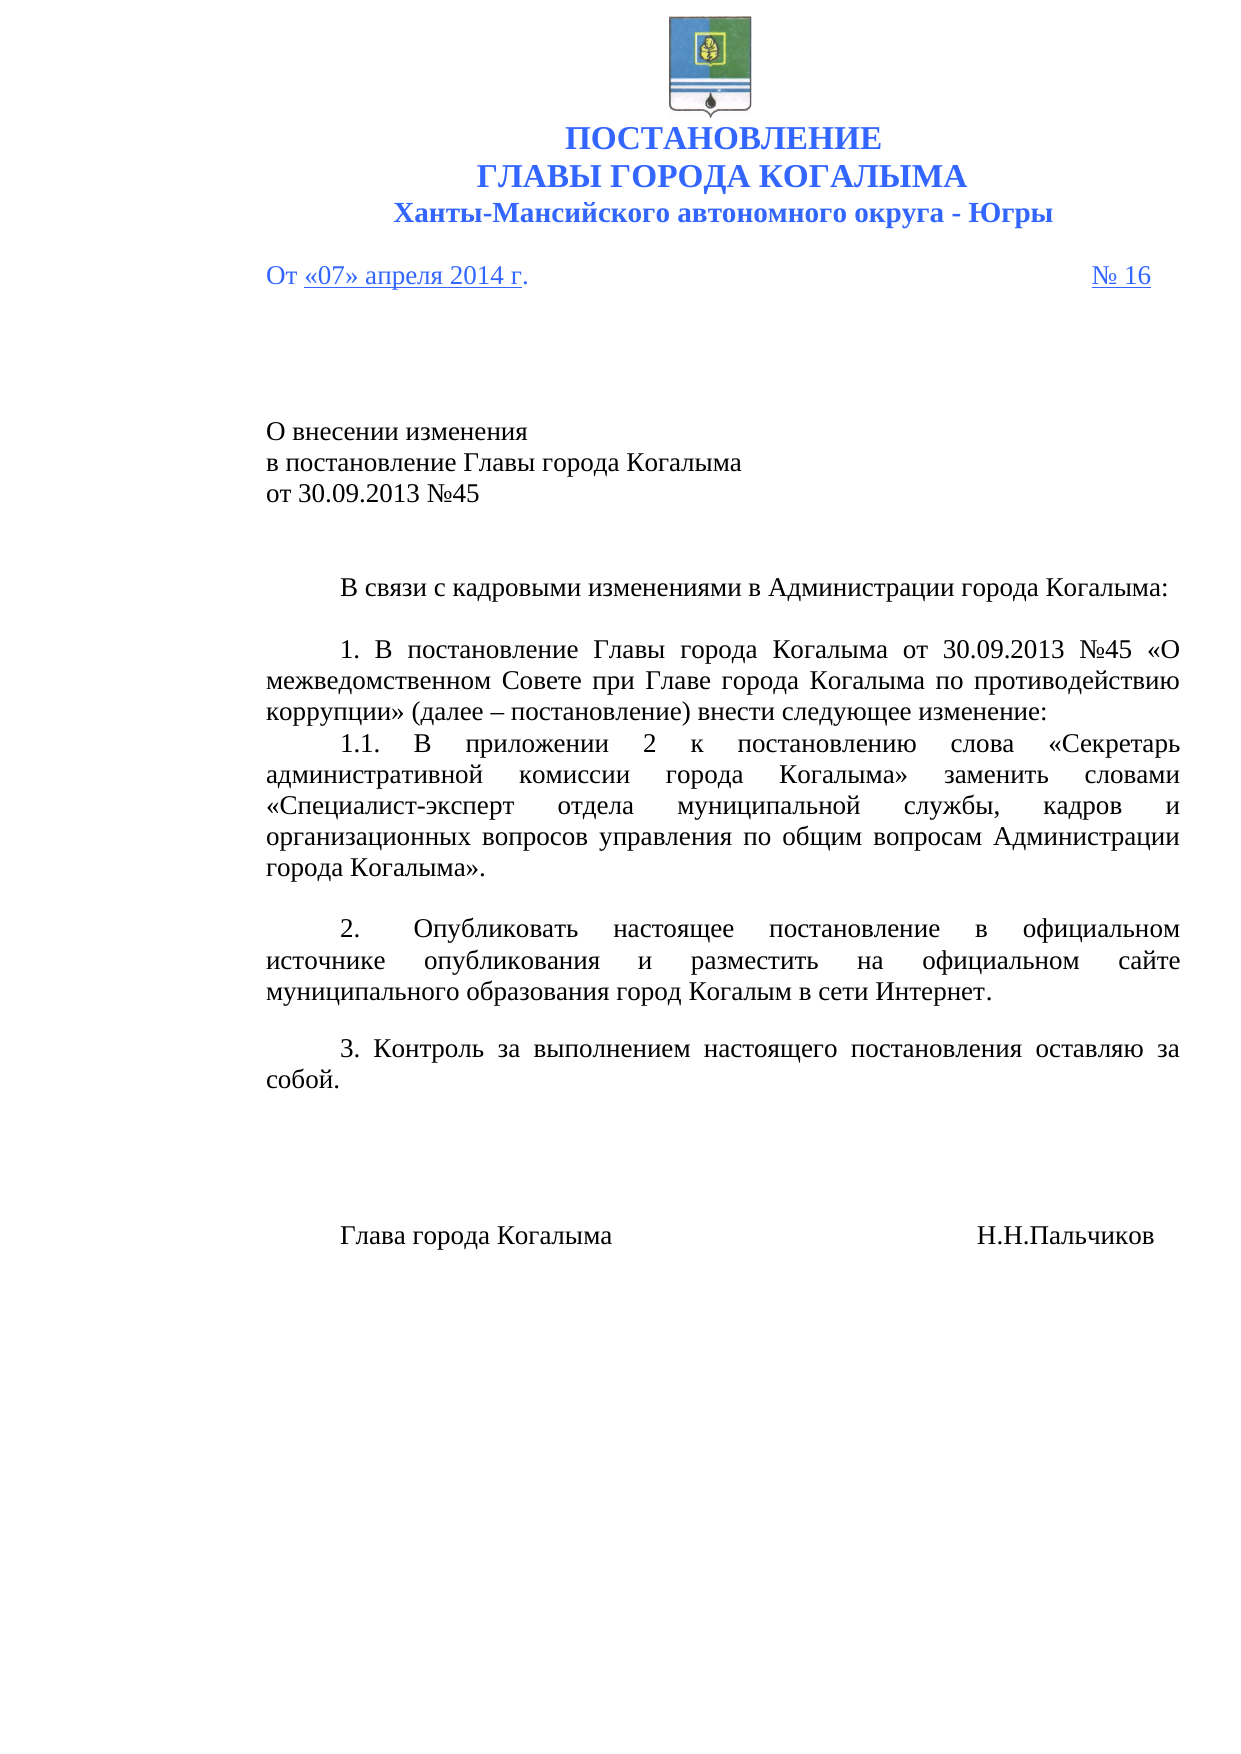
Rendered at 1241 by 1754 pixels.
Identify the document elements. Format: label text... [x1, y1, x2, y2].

text От «07» апреля 2014 г. № 16 [266, 259, 1200, 291]
text в постановление Главы города Когалыма [266, 446, 1181, 477]
text 1. В постановление Главы города Когалыма от 30.09.2013 №45 «О межведомственном Совете при Главе города Когалыма по противодействию коррупции» (далее – постановление) внести следующее изменение: [266, 633, 1181, 727]
text 3. Контроль за выполнением настоящего постановления оставляю за собой. [266, 1032, 1181, 1095]
list В приложении 2 к постановлению слова «Секретарь административной комиссии города Когалыма» заменить словами «Специалист-эксперт отдела муниципальной службы, кадров и организационных вопросов управления по общим вопросам Администрации города Когалыма». [266, 727, 1181, 882]
text ПОСТАНОВЛЕНИЕ [266, 118, 1181, 156]
text О внесении изменения [266, 415, 1181, 446]
text В связи с кадровыми изменениями в Администрации города Когалыма: [266, 571, 1181, 602]
text Ханты-Мансийского автономного округа - Югры [266, 195, 1181, 228]
text от 30.09.2013 №45 [266, 477, 1181, 509]
list Опубликовать настоящее постановление в официальном источнике опубликования и разместить на официальном сайте муниципального образования город Когалым в сети Интернет. [266, 913, 1181, 1006]
text ГЛАВЫ ГОРОДА КОГАЛЫМА [266, 156, 1178, 195]
text Глава города Когалыма Н.Н.Пальчиков [266, 1219, 1181, 1250]
picture [668, 16, 752, 118]
